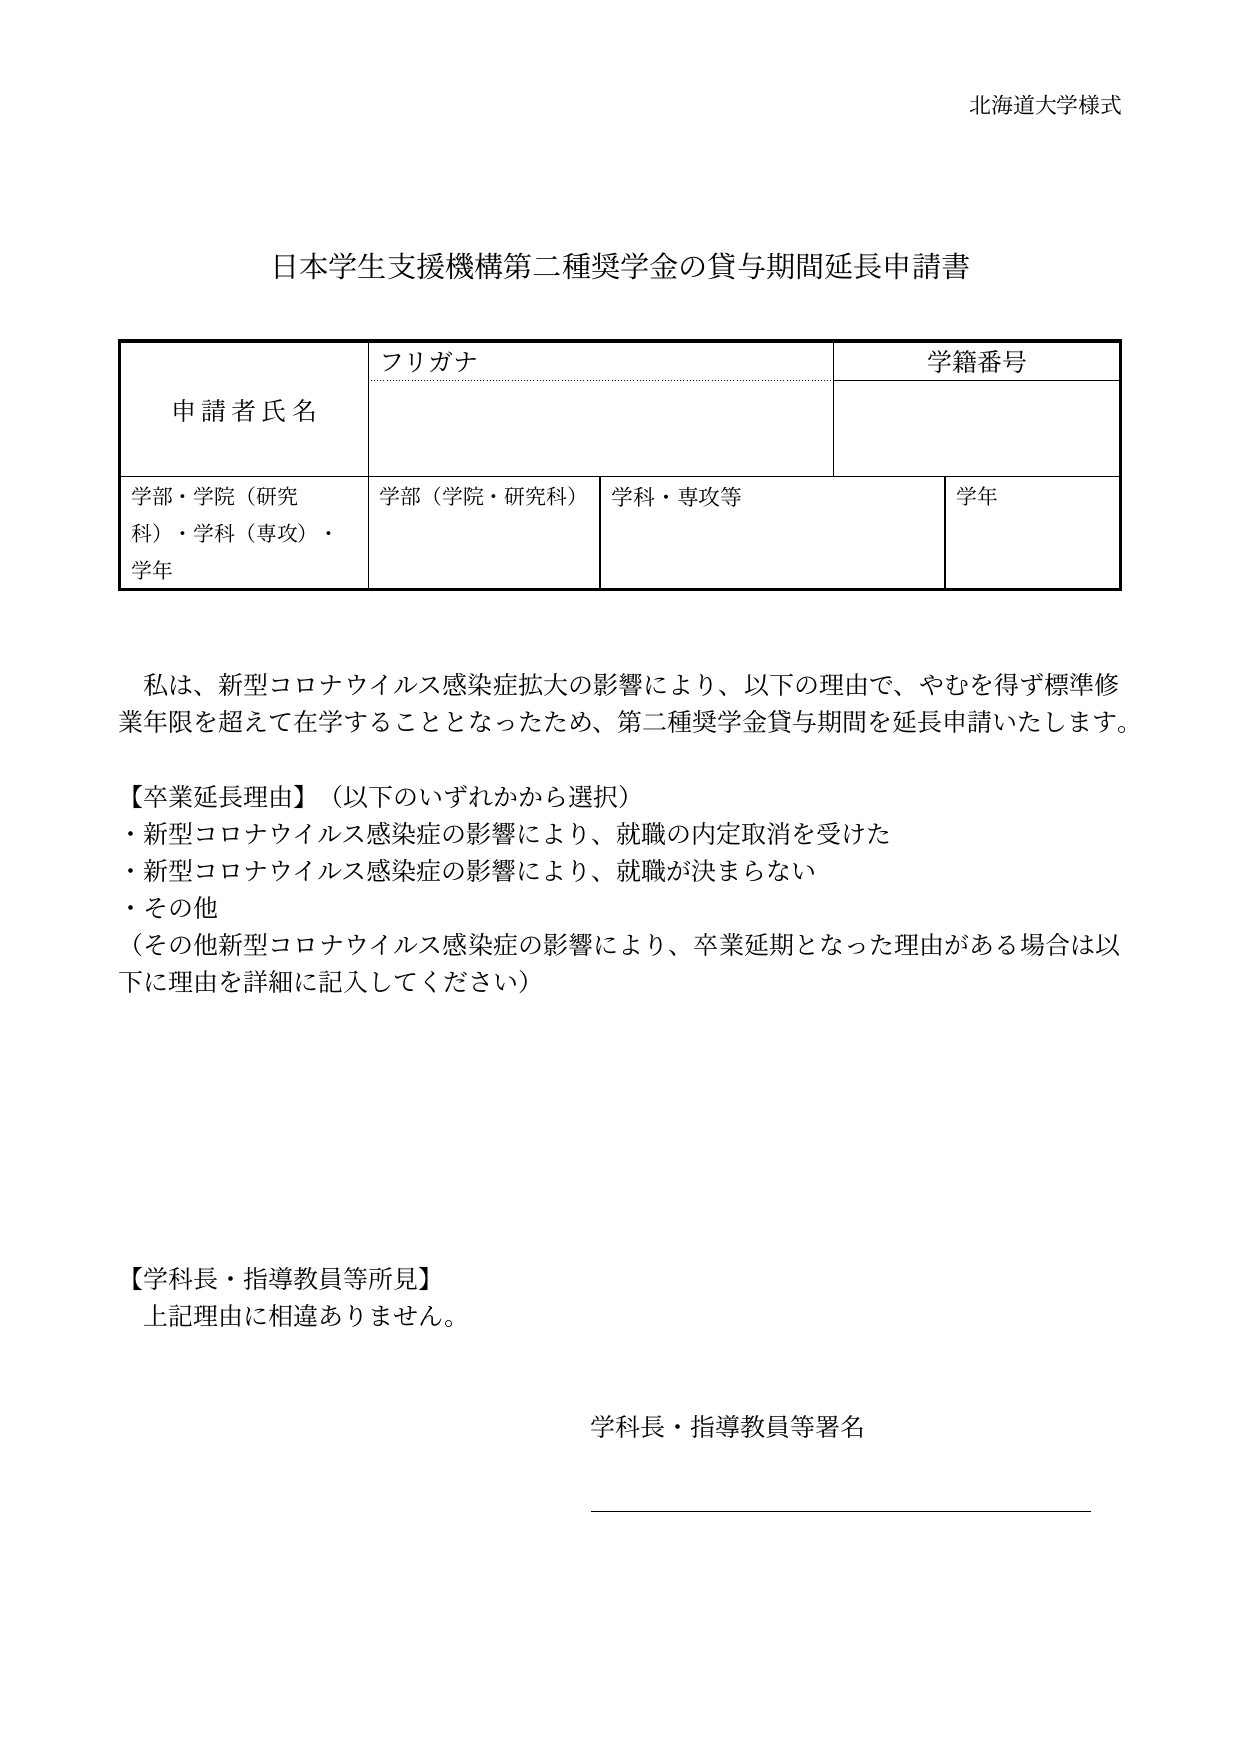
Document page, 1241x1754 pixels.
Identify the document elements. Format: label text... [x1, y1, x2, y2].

table_header 申請者氏名 [121, 343, 368, 476]
table_cell [834, 381, 1119, 476]
table_cell 学科・専攻等 [601, 477, 944, 588]
text 私は、新型コロナウイルス感染症拡大の影響により、以下の理由で、やむを得ず標準修業年限を超えて在学することとなったため、第二種奨学金貸与期間を延長申請いたします。 [118, 666, 1122, 740]
text ・新型コロナウイルス感染症の影響により、就職の内定取消を受けた [118, 814, 1122, 851]
table_cell 学年 [946, 477, 1119, 588]
text ・その他 [118, 888, 1122, 925]
table_cell 学部（学院・研究科） [369, 477, 599, 588]
text 上記理由に相違ありません。 [118, 1296, 1122, 1333]
text 【学科長・指導教員等所見】 [118, 1259, 1122, 1296]
text 【卒業延長理由】（以下のいずれかから選択） [118, 777, 1122, 814]
table_cell 学部・学院（研究科）・学科（専攻）・学年 [121, 477, 368, 588]
text ・新型コロナウイルス感染症の影響により、就職が決まらない [118, 851, 1122, 888]
table_cell [369, 380, 833, 476]
text （その他新型コロナウイルス感染症の影響により、卒業延期となった理由がある場合は以下に理由を詳細に記入してください） [118, 925, 1122, 999]
text 日本学生支援機構第二種奨学金の貸与期間延長申請書 [118, 228, 1122, 302]
table_header 学籍番号 [834, 343, 1119, 380]
text 学科長・指導教員等署名 [118, 1407, 1122, 1444]
table_header フリガナ [369, 343, 833, 380]
